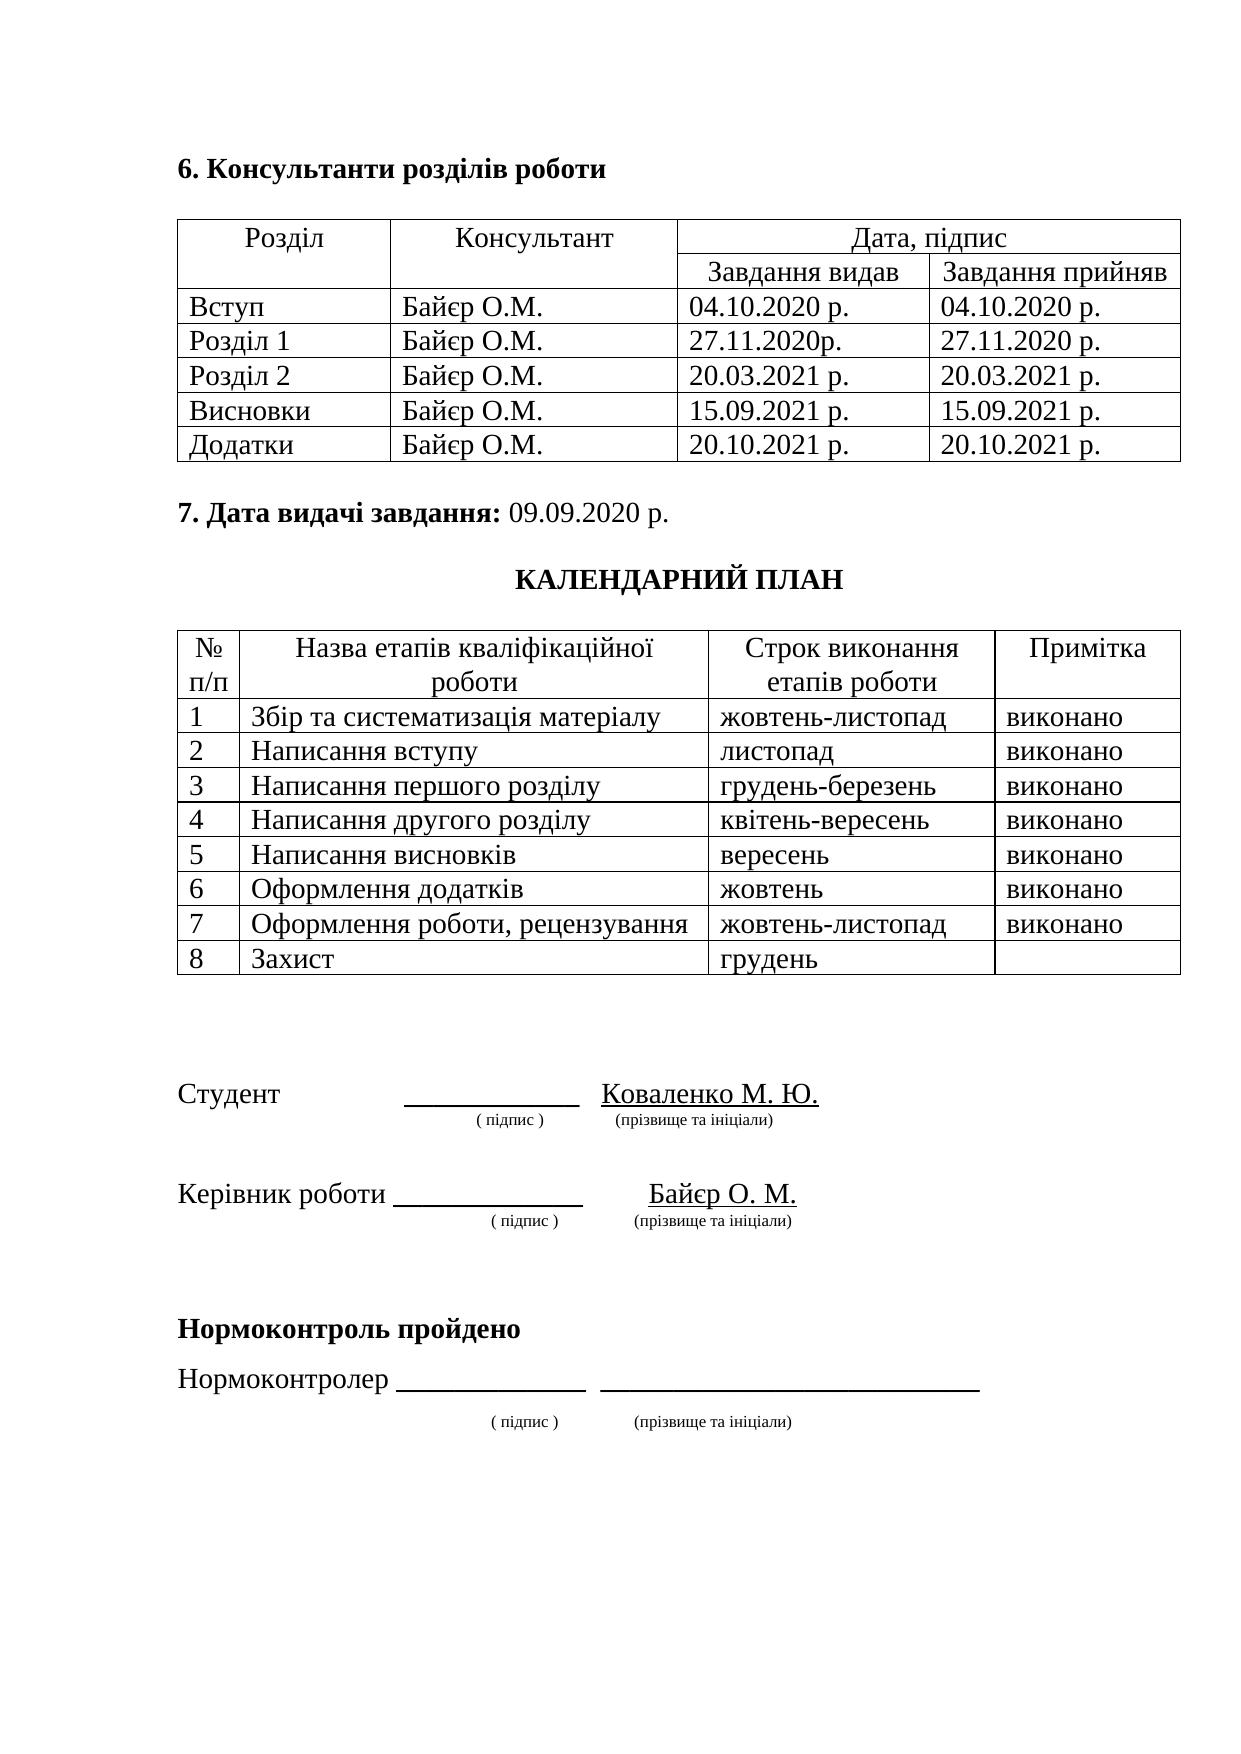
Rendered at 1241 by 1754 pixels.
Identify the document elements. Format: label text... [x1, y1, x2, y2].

table_cell 7 [178, 906, 239, 940]
table_cell 1 [178, 699, 239, 732]
table_cell 27.11.2020р. [678, 324, 929, 357]
table_cell грудень-березень [709, 768, 994, 801]
table_cell Оформлення роботи, рецензування [240, 906, 708, 940]
text Керівник роботи _____________ Байєр О. М. [177, 1177, 1181, 1210]
table_cell виконано [996, 768, 1180, 801]
table_header Примітка [996, 631, 1180, 698]
table_header Строк виконання етапів роботи [709, 631, 994, 698]
table_cell 6 [178, 872, 239, 905]
table_cell Завдання прийняв [930, 254, 1180, 288]
table_cell 20.03.2021 р. [678, 358, 929, 392]
table_cell виконано [996, 699, 1180, 732]
table_cell Розділ 2 [178, 358, 390, 392]
table_cell Вступ [178, 289, 390, 322]
table_cell 15.09.2021 р. [930, 393, 1180, 426]
text Нормоконтроль пройдено [177, 1311, 1181, 1344]
text Нормоконтролер _____________ __________________________ [177, 1361, 1181, 1395]
table_cell Написання вступу [240, 733, 708, 767]
table_cell виконано [996, 906, 1180, 940]
table_cell Байєр О.М. [391, 393, 677, 426]
text ( підпис ) (прізвище та ініціали) [177, 1109, 1181, 1143]
table_cell [996, 941, 1180, 974]
table_cell Збір та систематизація матеріалу [240, 699, 708, 732]
text Студент ____________ Коваленко М. Ю. [177, 1076, 1181, 1109]
table_cell виконано [996, 803, 1180, 836]
table_cell виконано [996, 837, 1180, 871]
table_cell Розділ 1 [178, 324, 390, 357]
table_cell 15.09.2021 р. [678, 393, 929, 426]
table_cell жовтень-листопад [709, 906, 994, 940]
table_cell 20.03.2021 р. [930, 358, 1180, 392]
text ( підпис ) (прізвище та ініціали) [177, 1411, 1181, 1445]
table_cell 3 [178, 768, 239, 801]
table_cell Захист [240, 941, 708, 974]
table_header Консультант [391, 220, 677, 288]
table_cell виконано [996, 733, 1180, 767]
table_cell Завдання видав [678, 254, 929, 288]
text 6. Консультанти розділів роботи [177, 152, 1181, 185]
table_header Назва етапів кваліфікаційної роботи [240, 631, 708, 698]
table_cell вересень [709, 837, 994, 871]
table_cell листопад [709, 733, 994, 767]
table_cell жовтень-листопад [709, 699, 994, 732]
table_cell Байєр О.М. [391, 358, 677, 392]
table_cell 4 [178, 803, 239, 836]
table_cell квітень-вересень [709, 803, 994, 836]
table_cell 20.10.2021 р. [678, 427, 929, 461]
table_cell Байєр О.М. [391, 427, 677, 461]
text ( підпис ) (прізвище та ініціали) [177, 1210, 1181, 1244]
text КАЛЕНДАРНИЙ ПЛАН [177, 562, 1181, 596]
table_cell 20.10.2021 р. [930, 427, 1180, 461]
table_cell грудень [709, 941, 994, 974]
table_cell Додатки [178, 427, 390, 461]
table_header Розділ [178, 220, 390, 288]
table_cell жовтень [709, 872, 994, 905]
table_cell Оформлення додатків [240, 872, 708, 905]
table_cell Висновки [178, 393, 390, 426]
table_header № п/п [178, 631, 239, 698]
table_cell Написання першого розділу [240, 768, 708, 801]
table_cell Байєр О.М. [391, 324, 677, 357]
table_cell 2 [178, 733, 239, 767]
table_cell Написання висновків [240, 837, 708, 871]
table_cell Байєр О.М. [391, 289, 677, 322]
table_cell 5 [178, 837, 239, 871]
table_cell Написання другого розділу [240, 803, 708, 836]
table_cell 04.10.2020 р. [930, 289, 1180, 322]
table_cell виконано [996, 872, 1180, 905]
table_cell 8 [178, 941, 239, 974]
table_cell 27.11.2020 р. [930, 324, 1180, 357]
table_header Дата, підпис [678, 220, 1180, 253]
text 7. Дата видачі завдання: 09.09.2020 р. [177, 495, 1181, 529]
table_cell 04.10.2020 р. [678, 289, 929, 322]
